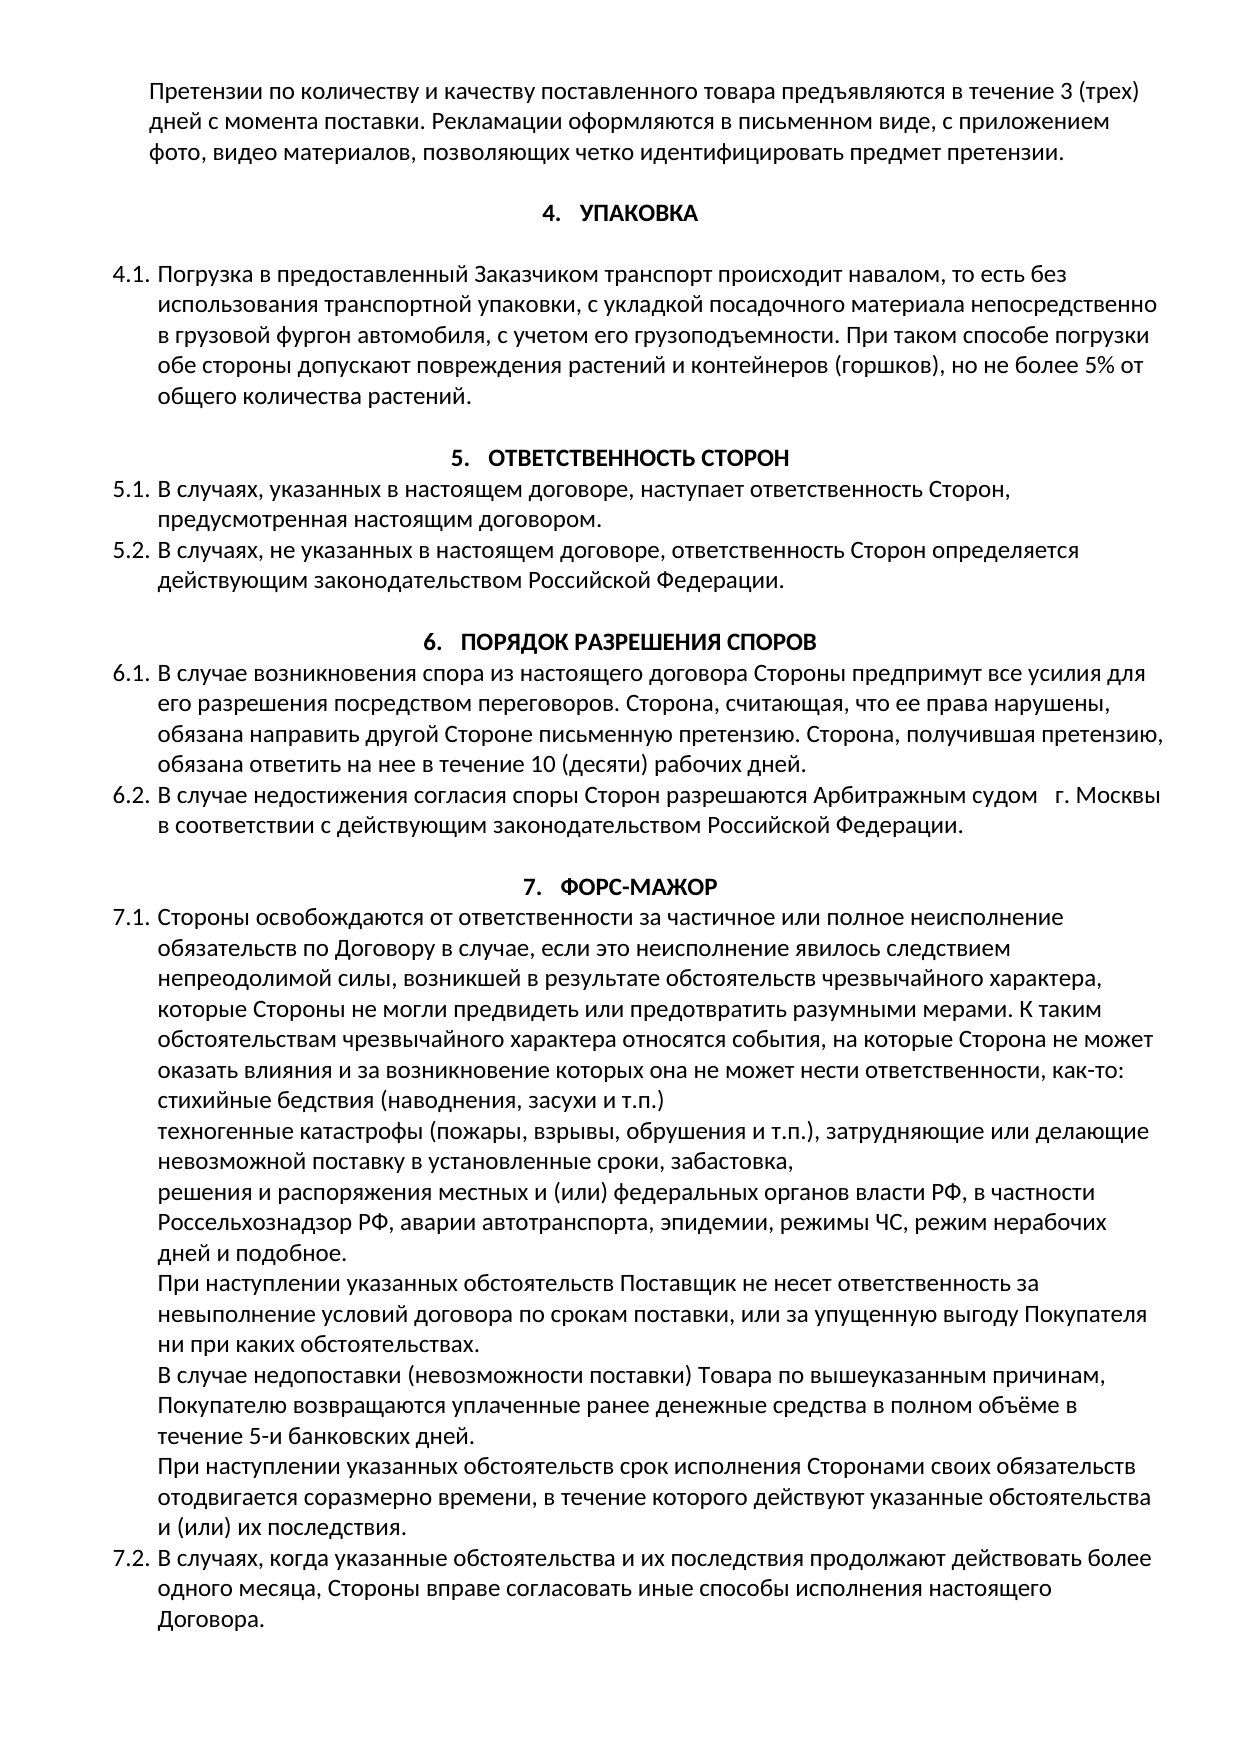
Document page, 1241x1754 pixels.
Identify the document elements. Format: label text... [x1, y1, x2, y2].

list ПОРЯДОК РАЗРЕШЕНИЯ СПОРОВ [75, 626, 1165, 657]
list В случаях, когда указанные обстоятельства и их последствия продолжают действовать более одного месяца, Стороны вправе согласовать иные способы исполнения настоящего Договора. [112, 1542, 1165, 1634]
list ОТВЕТСТВЕННОСТЬ СТОРОН [75, 442, 1165, 473]
list При наступлении указанных обстоятельств срок исполнения Сторонами своих обязательств отодвигается соразмерно времени, в течение которого действуют указанные обстоятельства и (или) их последствия. [157, 1451, 1165, 1542]
list Стороны освобождаются от ответственности за частичное или полное неисполнение обязательств по Договору в случае, если это неисполнение явилось следствием непреодолимой силы, возникшей в результате обстоятельств чрезвычайного характера, которые Стороны не могли предвидеть или предотвратить разумными мерами. К таким обстоятельствам чрезвычайного характера относятся события, на которые Сторона не может оказать влияния и за возникновение которых она не может нести ответственности, как-то: [112, 901, 1165, 1084]
list техногенные катастрофы (пожары, взрывы, обрушения и т.п.), затрудняющие или делающие невозможной поставку в установленные сроки, забастовка, [157, 1115, 1165, 1176]
list В случае возникновения спора из настоящего договора Стороны предпримут все усилия для его разрешения посредством переговоров. Сторона, считающая, что ее права нарушены, обязана направить другой Стороне письменную претензию. Сторона, получившая претензию, обязана ответить на нее в течение 10 (десяти) рабочих дней. [112, 657, 1165, 779]
list При наступлении указанных обстоятельств Поставщик не несет ответственность за невыполнение условий договора по срокам поставки, или за упущенную выгоду Покупателя ни при каких обстоятельствах. [157, 1267, 1165, 1359]
list В случае недопоставки (невозможности поставки) Товара по вышеуказанным причинам, Покупателю возвращаются уплаченные ранее денежные средства в полном объёме в течение 5-и банковских дней. [157, 1359, 1165, 1451]
list решения и распоряжения местных и (или) федеральных органов власти РФ, в частности Россельхознадзор РФ, аварии автотранспорта, эпидемии, режимы ЧС, режим нерабочих дней и подобное. [157, 1176, 1165, 1267]
text Претензии по количеству и качеству поставленного товара предъявляются в течение 3 (трех) дней с момента поставки. Рекламации оформляются в письменном виде, с приложением фото, видео материалов, позволяющих четко идентифицировать предмет претензии. [149, 75, 1165, 167]
list В случаях, не указанных в настоящем договоре, ответственность Сторон определяется действующим законодательством Российской Федерации. [112, 534, 1165, 595]
list В случаях, указанных в настоящем договоре, наступает ответственность Сторон, предусмотренная настоящим договором. [112, 473, 1165, 534]
list УПАКОВКА [75, 197, 1165, 228]
list Погрузка в предоставленный Заказчиком транспорт происходит навалом, то есть без использования транспортной упаковки, с укладкой посадочного материала непосредственно в грузовой фургон автомобиля, с учетом его грузоподъемности. При таком способе погрузки обе стороны допускают повреждения растений и контейнеров (горшков), но не более 5% от общего количества растений. [112, 258, 1165, 411]
list ФОРС-МАЖОР [75, 871, 1165, 901]
list В случае недостижения согласия споры Сторон разрешаются Арбитражным судом г. Москвы в соответствии с действующим законодательством Российской Федерации. [112, 779, 1165, 840]
list стихийные бедствия (наводнения, засухи и т.п.) [157, 1084, 1165, 1115]
